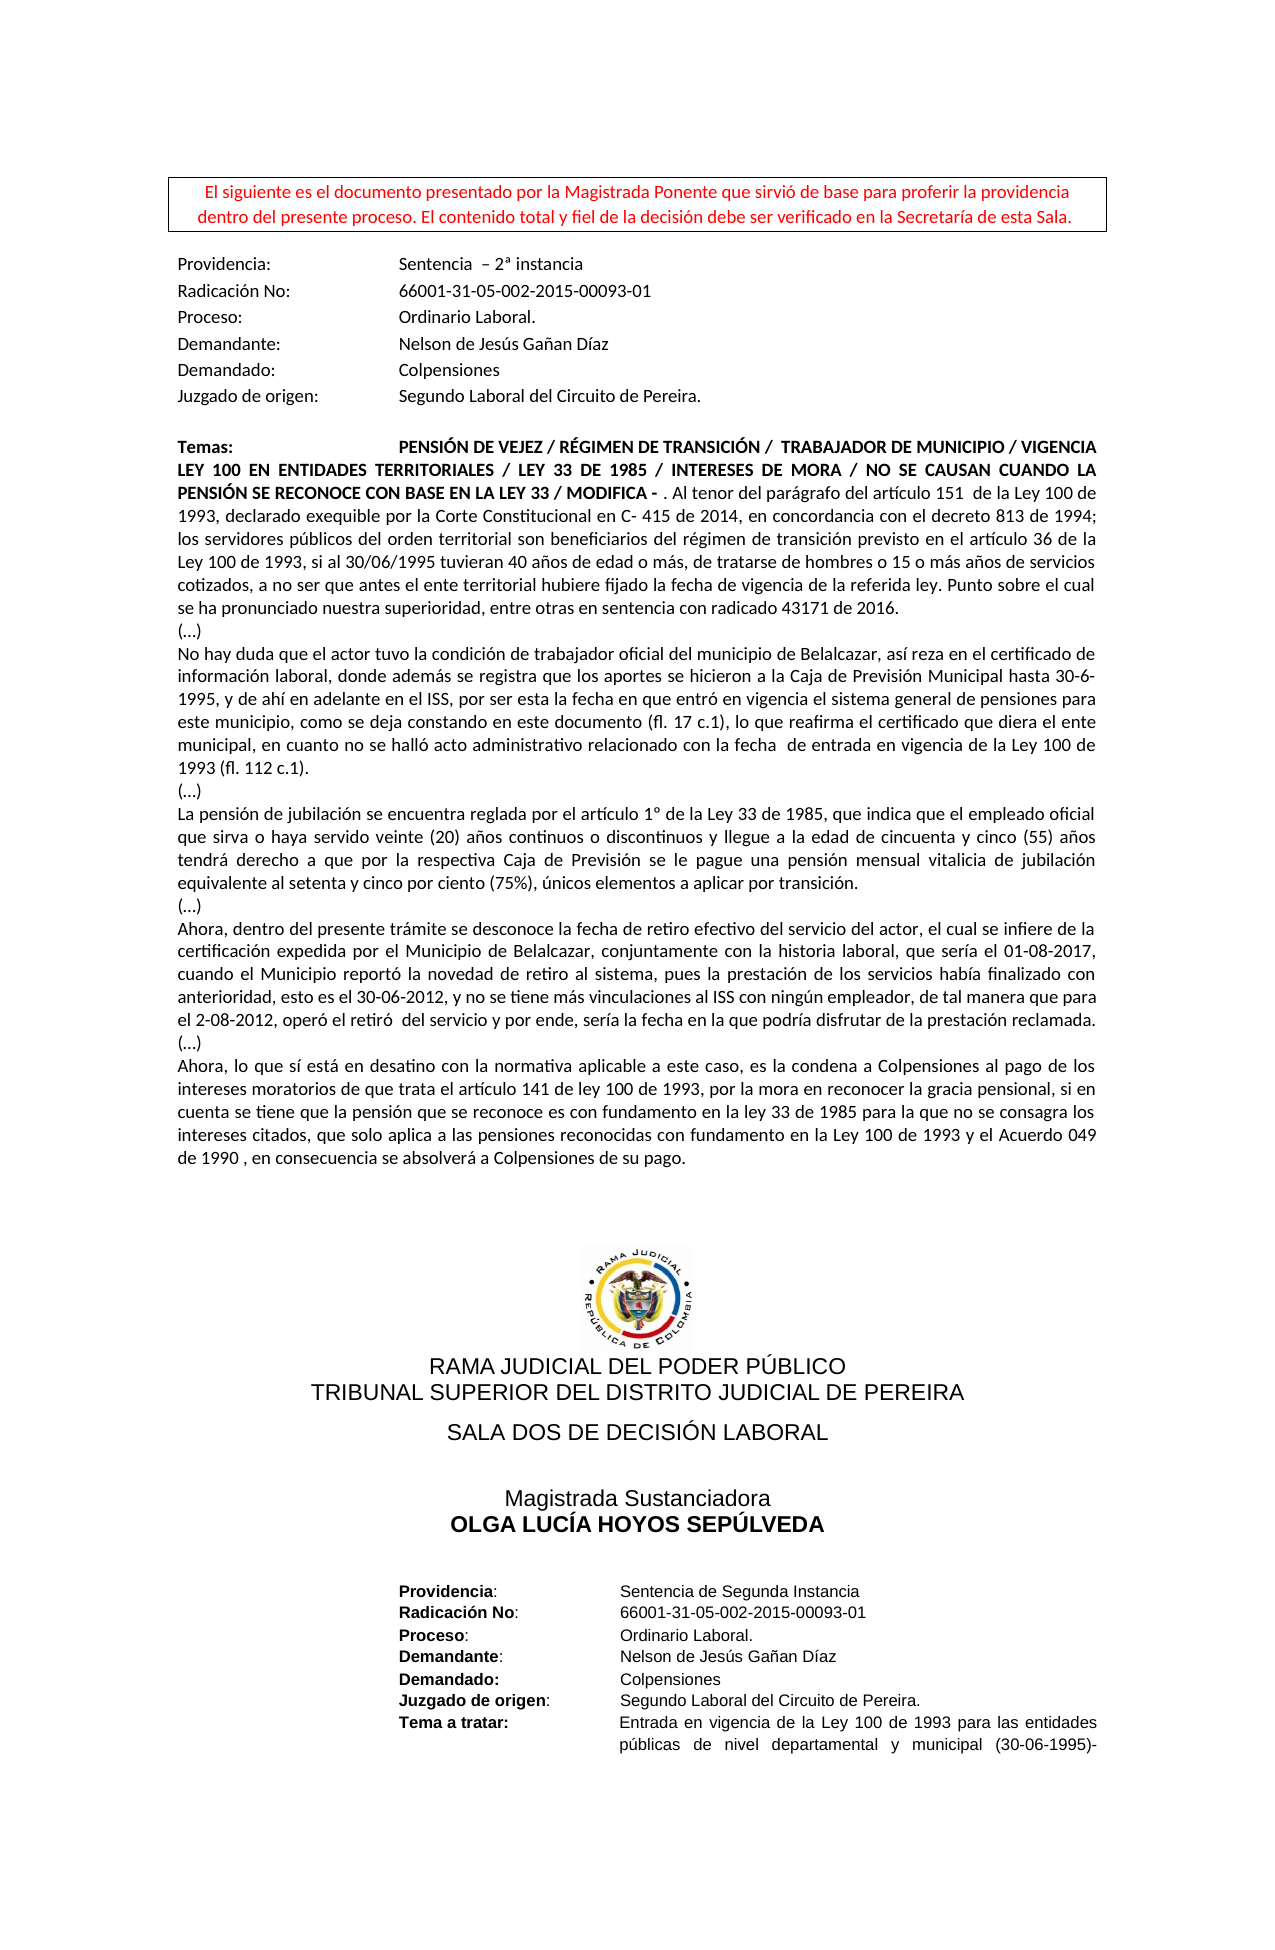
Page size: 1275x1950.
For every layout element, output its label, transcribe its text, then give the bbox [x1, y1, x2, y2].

text SALA DOS DE DECISIÓN LABORAL [177, 1419, 1098, 1445]
text Juzgado de origen: Segundo Laboral del Circuito de Pereira. [177, 384, 1098, 407]
text Demandante: Nelson de Jesús Gañan Díaz [325, 1647, 1098, 1666]
text Demandado: Colpensiones [325, 1669, 1098, 1688]
text TRIBUNAL SUPERIOR DEL DISTRITO JUDICIAL DE PEREIRA [177, 1379, 1098, 1406]
text Juzgado de origen: Segundo Laboral del Circuito de Pereira. [325, 1691, 1098, 1710]
text Demandado: Colpensiones [177, 358, 1098, 381]
text La pensión de jubilación se encuentra reglada por el artículo 1º de la Ley 33 de 1985, que indica que el empleado oficial que sirva o haya servido veinte (20) años continuos o discontinuos y llegue a la edad de cincuenta y cinco (55) años tendrá derecho a que por la respectiva Caja de Previsión se le pague una pensión mensual vitalicia de jubilación equivalente al setenta y cinco por ciento (75%), únicos elementos a aplicar por transición. [177, 802, 1098, 894]
text (…) [177, 779, 1098, 802]
text (…) [177, 619, 1098, 642]
text Providencia: Sentencia – 2ª instancia [177, 253, 1098, 276]
text Ahora, lo que sí está en desatino con la normativa aplicable a este caso, es la condena a Colpensiones al pago de los intereses moratorios de que trata el artículo 141 de ley 100 de 1993, por la mora en reconocer la gracia pensional, si en cuenta se tiene que la pensión que se reconoce es con fundamento en la ley 33 de 1985 para la que no se consagra los intereses citados, que solo aplica a las pensiones reconocidas con fundamento en la Ley 100 de 1993 y el Acuerdo 049 de 1990 , en consecuencia se absolverá a Colpensiones de su pago. [177, 1054, 1098, 1169]
text No hay duda que el actor tuvo la condición de trabajador oficial del municipio de Belalcazar, así reza en el certificado de información laboral, donde además se registra que los aportes se hicieron a la Caja de Previsión Municipal hasta 30-6-1995, y de ahí en adelante en el ISS, por ser esta la fecha en que entró en vigencia el sistema general de pensiones para este municipio, como se deja constando en este documento (fl. 17 c.1), lo que reafirma el certificado que diera el ente municipal, en cuanto no se halló acto administrativo relacionado con la fecha de entrada en vigencia de la Ley 100 de 1993 (fl. 112 c.1). [177, 642, 1098, 779]
text Magistrada Sustanciadora [177, 1485, 1098, 1511]
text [399, 1713, 1098, 1754]
text El siguiente es el documento presentado por la Magistrada Ponente que sirvió de base para proferir la providencia dentro del presente proceso. El contenido total y fiel de la decisión debe ser verificado en la Secretaría de esta Sala. [169, 178, 1106, 231]
text (…) [177, 894, 1098, 917]
text Proceso: Ordinario Laboral. [325, 1625, 1098, 1644]
text Proceso: Ordinario Laboral. [177, 305, 1098, 328]
text Temas: PENSIÓN DE VEJEZ / RÉGIMEN DE TRANSICIÓN / TRABAJADOR DE MUNICIPIO / VIGENCIA LEY 100 EN ENTIDADES TERRITORIALES / LEY 33 DE 1985 / INTERESES DE MORA / NO SE CAUSAN CUANDO LA PENSIÓN SE RECONOCE CON BASE EN LA LEY 33 / MODIFICA - . Al tenor del parágrafo del artículo 151 de la Ley 100 de 1993, declarado exequible por la Corte Constitucional en C- 415 de 2014, en concordancia con el decreto 813 de 1994; los servidores públicos del orden territorial son beneficiarios del régimen de transición previsto en el artículo 36 de la Ley 100 de 1993, si al 30/06/1995 tuvieran 40 años de edad o más, de tratarse de hombres o 15 o más años de servicios cotizados, a no ser que antes el ente territorial hubiere fijado la fecha de vigencia de la referida ley. Punto sobre el cual se ha pronunciado nuestra superioridad, entre otras en sentencia con radicado 43171 de 2016. [177, 436, 1098, 619]
text RAMA JUDICIAL DEL PODER PÚBLICO [177, 1353, 1098, 1379]
text OLGA LUCÍA HOYOS SEPÚLVEDA [177, 1511, 1098, 1537]
text Radicación No: 66001-31-05-002-2015-00093-01 [325, 1603, 1098, 1622]
text Radicación No: 66001-31-05-002-2015-00093-01 [177, 279, 1098, 302]
picture [582, 1245, 693, 1353]
text Providencia: Sentencia de Segunda Instancia [325, 1581, 1098, 1601]
text Ahora, dentro del presente trámite se desconoce la fecha de retiro efectivo del servicio del actor, el cual se infiere de la certificación expedida por el Municipio de Belalcazar, conjuntamente con la historia laboral, que sería el 01-08-2017, cuando el Municipio reportó la novedad de retiro al sistema, pues la prestación de los servicios había finalizado con anterioridad, esto es el 30-06-2012, y no se tiene más vinculaciones al ISS con ningún empleador, de tal manera que para el 2-08-2012, operó el retiró del servicio y por ende, sería la fecha en la que podría disfrutar de la prestación reclamada. (…) [177, 917, 1098, 1054]
text Demandante: Nelson de Jesús Gañan Díaz [177, 332, 1098, 354]
